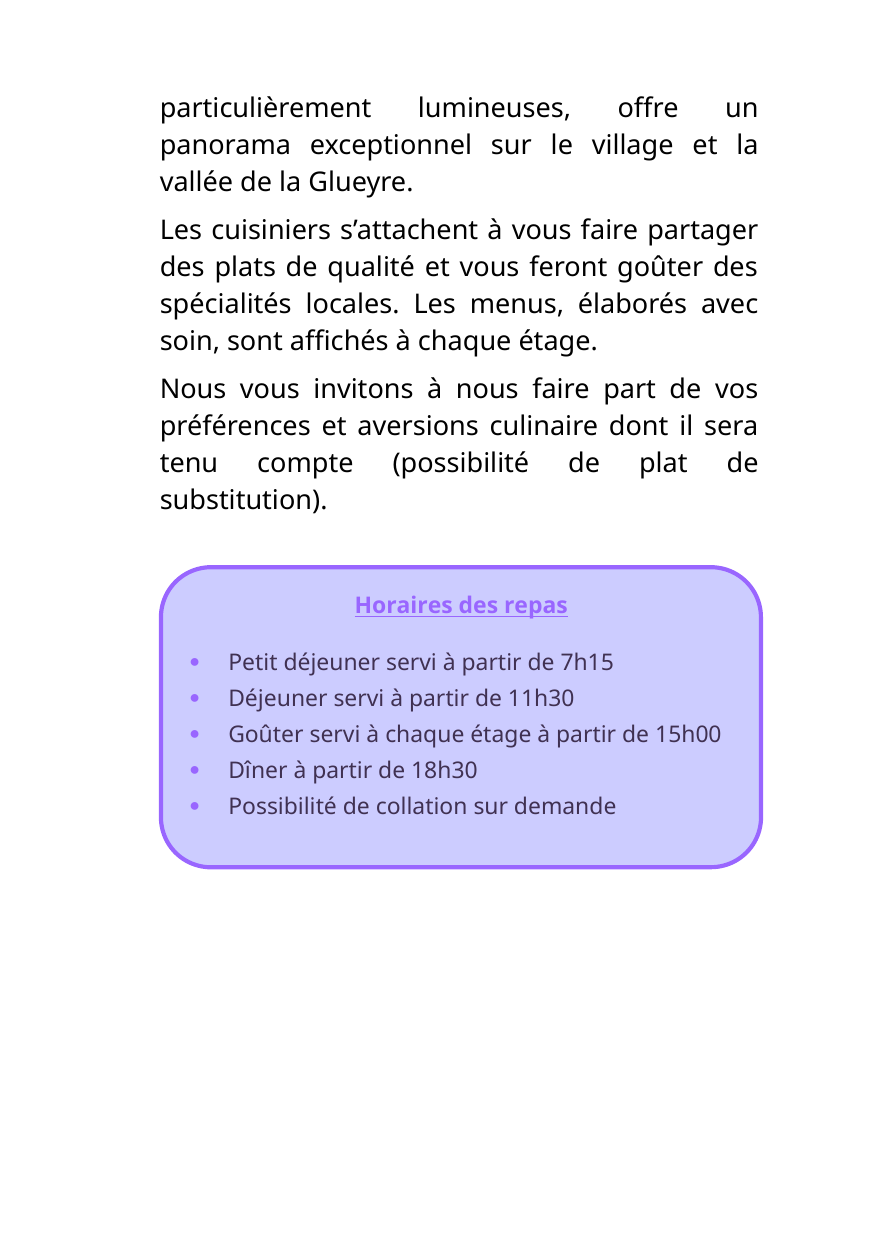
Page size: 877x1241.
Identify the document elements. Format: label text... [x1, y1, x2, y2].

text Nous vous invitons à nous faire part de vos préférences et aversions culinaire dont il sera tenu compte (possibilité de plat de substitution). [159, 369, 759, 517]
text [159, 89, 759, 199]
text Les cuisiniers s’attachent à vous faire partager des plats de qualité et vous feront goûter des spécialités locales. Les menus, élaborés avec soin, sont affichés à chaque étage. [159, 211, 759, 358]
